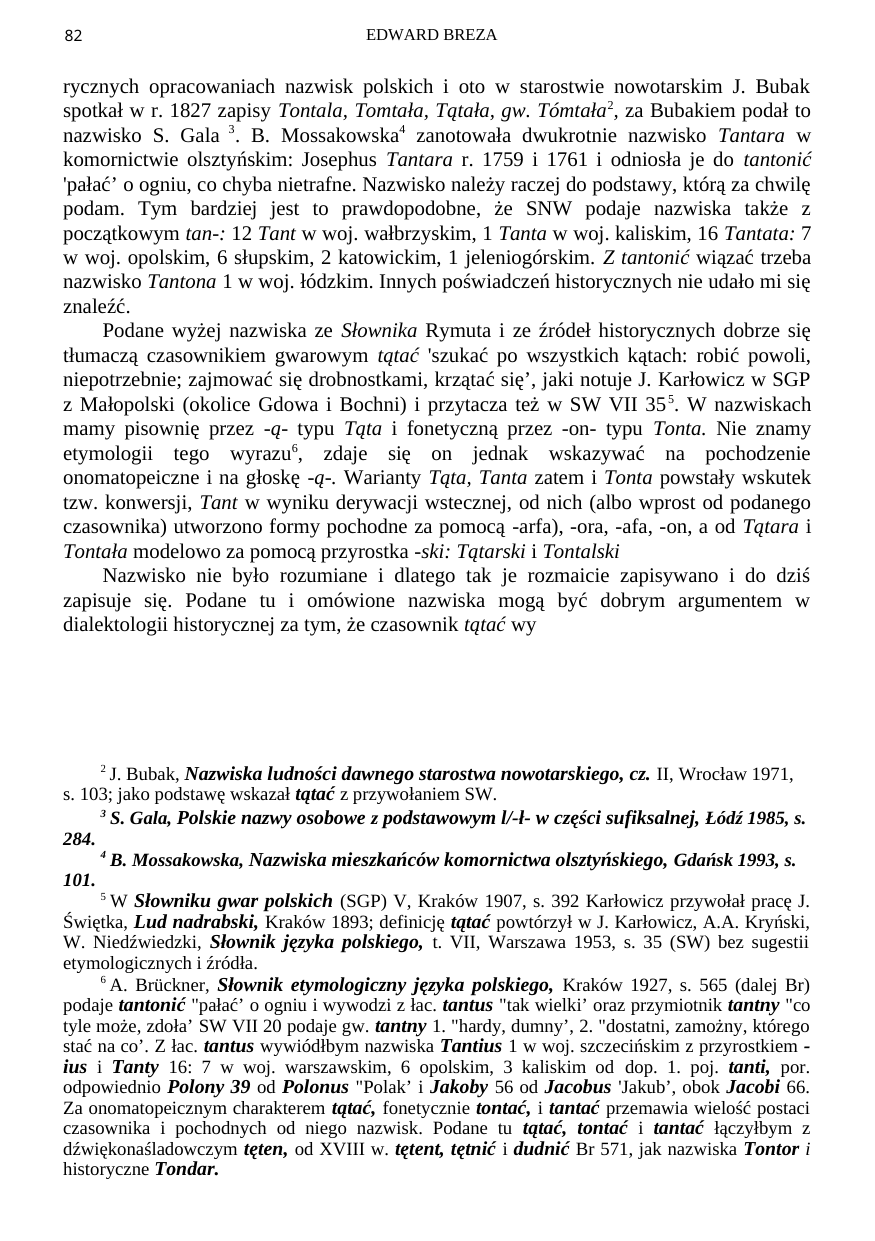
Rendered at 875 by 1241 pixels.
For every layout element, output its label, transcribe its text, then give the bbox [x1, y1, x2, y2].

text 3 S. Gala, Polskie nazwy osobowe z podstawowym l/-ł- w części sufiksalnej, Łódź 1985, s. 284. [63, 808, 810, 849]
text rycznych opracowaniach nazwisk polskich i oto w starostwie nowotarskim J. Bubak spotkał w r. 1827 zapisy Tontala, Tomtała, Tątała, gw. Tómtała2, za Bubakiem podał to nazwisko S. Gala 3. B. Mossakowska4 zanotowała dwukrotnie nazwisko Tantara w komornictwie olsztyńskim: Josephus Tantara r. 1759 i 1761 i odniosła je do tantonić 'pałać’ o ogniu, co chyba nietrafne. Nazwisko należy raczej do podstawy, którą za chwilę podam. Tym bardziej jest to prawdopodobne, że SNW podaje nazwiska także z początkowym tan-: 12 Tant w woj. wałbrzyskim, 1 Tanta w woj. kaliskim, 16 Tantata: 7 w woj. opolskim, 6 słupskim, 2 katowickim, 1 jeleniogórskim. Z tantonić wiązać trzeba nazwisko Tantona 1 w woj. łódzkim. Innych poświadczeń historycznych nie udało mi się znaleźć. [63, 73, 811, 318]
text 4 B. Mossakowska, Nazwiska mieszkańców komornictwa olsztyńskiego, Gdańsk 1993, s. 101. [63, 850, 810, 891]
text 82 [64, 29, 82, 45]
text 2 J. Bubak, Nazwiska ludności dawnego starostwa nowotarskiego, cz. II, Wrocław 1971, s. 103; jako podstawę wskazał tątać z przywołaniem SW. [63, 764, 810, 805]
text 6 A. Brückner, Słownik etymologiczny języka polskiego, Kraków 1927, s. 565 (dalej Br) podaje tantonić "pałać’ o ogniu i wywodzi z łac. tantus "tak wielki’ oraz przymiotnik tantny "co tyle może, zdoła’ SW VII 20 podaje gw. tantny 1. "hardy, dumny’, 2. "dostatni, zamożny, którego stać na co’. Z łac. tantus wywiódłbym nazwiska Tantius 1 w woj. szczecińskim z przyrostkiem -ius i Tanty 16: 7 w woj. warszawskim, 6 opolskim, 3 kaliskim od dop. 1. poj. tanti, por. odpowiednio Polony 39 od Polonus "Polak’ i Jakoby 56 od Jacobus 'Jakub’, obok Jacobi 66. Za onomatopeicznym charakterem tątać, fonetycznie tontać, i tantać przemawia wielość postaci czasownika i pochodnych od niego nazwisk. Podane tu tątać, tontać i tantać łączyłbym z dźwiękonaśladowczym tęten, od XVIII w. tętent, tętnić i dudnić Br 571, jak nazwiska Tontor i historyczne Tondar. [63, 975, 810, 1180]
text EDWARD BREZA [366, 27, 498, 44]
text 5 W Słowniku gwar polskich (SGP) V, Kraków 1907, s. 392 Karłowicz przywołał pracę J. Świętka, Lud nadrabski, Kraków 1893; definicję tątać powtórzył w J. Karłowicz, A.A. Kryński, W. Niedźwiedzki, Słownik języka polskiego, t. VII, Warszawa 1953, s. 35 (SW) bez sugestii etymologicznych i źródła. [63, 891, 810, 973]
text Podane wyżej nazwiska ze Słownika Rymuta i ze źródeł historycznych dobrze się tłumaczą czasownikiem gwarowym tątać 'szukać po wszystkich kątach: robić powoli, niepotrzebnie; zajmować się drobnostkami, krzątać się’, jaki notuje J. Karłowicz w SGP z Małopolski (okolice Gdowa i Bochni) i przytacza też w SW VII 355. W nazwiskach mamy pisownię przez -ą- typu Tąta i fonetyczną przez -on- typu Tonta. Nie znamy etymologii tego wyrazu6, zdaje się on jednak wskazywać na pochodzenie onomatopeiczne i na głoskę -ą-. Warianty Tąta, Tanta zatem i Tonta powstały wskutek tzw. konwersji, Tant w wyniku derywacji wstecznej, od nich (albo wprost od podanego czasownika) utworzono formy pochodne za pomocą -arfa), -ora, -afa, -on, a od Tątara i Tontała modelowo za pomocą przyrostka -ski: Tątarski i Tontalski [63, 318, 811, 563]
text Nazwisko nie było rozumiane i dlatego tak je rozmaicie zapisywano i do dziś zapisuje się. Podane tu i omówione nazwiska mogą być dobrym argumentem w dialektologii historycznej za tym, że czasownik tątać wy [63, 563, 811, 637]
